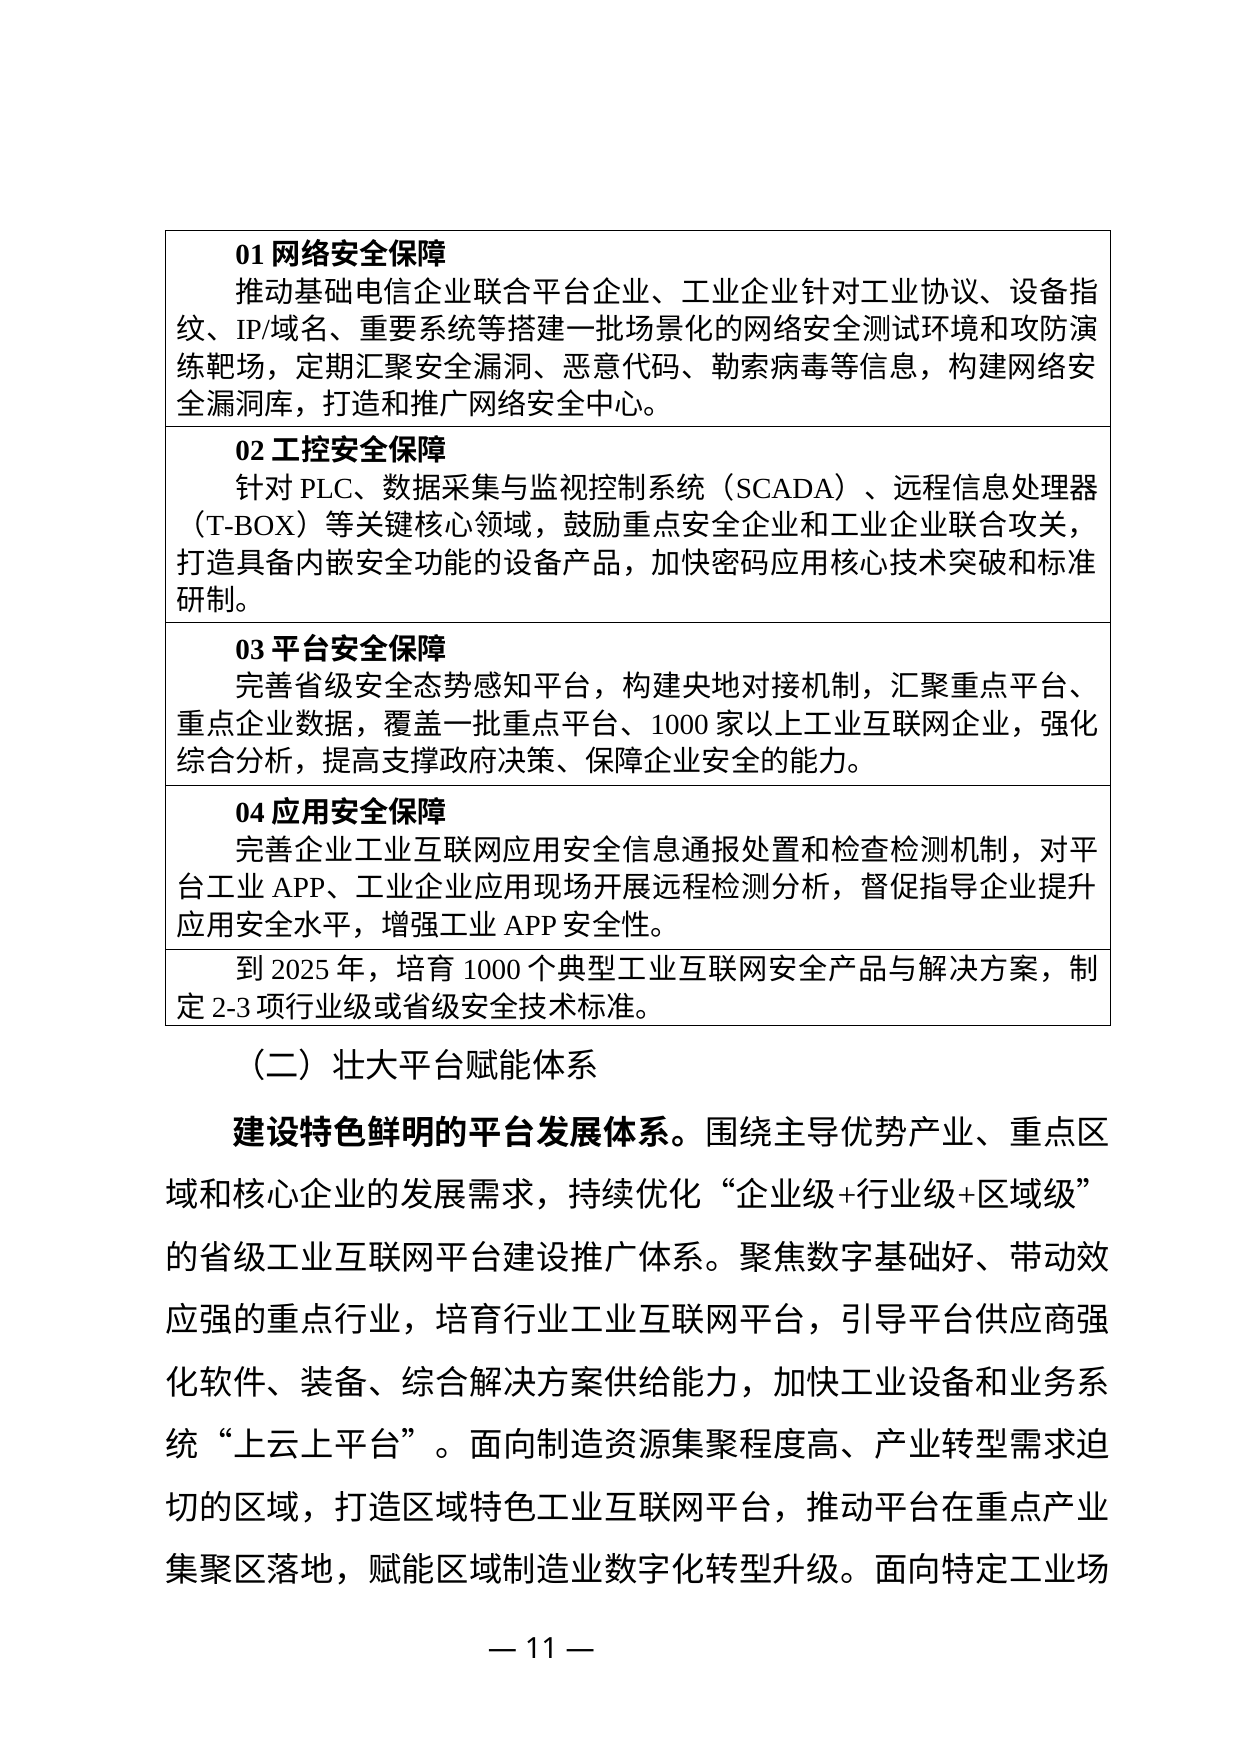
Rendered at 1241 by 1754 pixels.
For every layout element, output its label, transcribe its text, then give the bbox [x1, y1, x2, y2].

table_cell 04 应用安全保障 完善企业工业互联网应用安全信息通报处置和检查检测机制，对平台工业APP、工业企业应用现场开展远程检测分析，督促指导企业提升应用安全水平，增强工业APP安全性。 [166, 786, 1110, 948]
table_cell 01 网络安全保障 推动基础电信企业联合平台企业、工业企业针对工业协议、设备指纹、IP/域名、重要系统等搭建一批场景化的网络安全测试环境和攻防演练靶场，定期汇聚安全漏洞、恶意代码、勒索病毒等信息，构建网络安全漏洞库，打造和推广网络安全中心。 [166, 231, 1110, 426]
table_cell 03 平台安全保障 完善省级安全态势感知平台，构建央地对接机制，汇聚重点平台、重点企业数据，覆盖一批重点平台、1000家以上工业互联网企业，强化综合分析，提高支撑政府决策、保障企业安全的能力。 [166, 623, 1110, 785]
table_cell 02 工控安全保障 针对PLC、数据采集与监视控制系统（SCADA）、远程信息处理器（T-BOX）等关键核心领域，鼓励重点安全企业和工业企业联合攻关，打造具备内嵌安全功能的设备产品，加快密码应用核心技术突破和标准研制。 [166, 427, 1110, 622]
subtitle （二）壮大平台赋能体系 [165, 1026, 1119, 1094]
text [165, 1094, 1110, 1594]
table_cell 到2025年，培育1000个典型工业互联网安全产品与解决方案，制定2-3项行业级或省级安全技术标准。 [166, 950, 1110, 1024]
